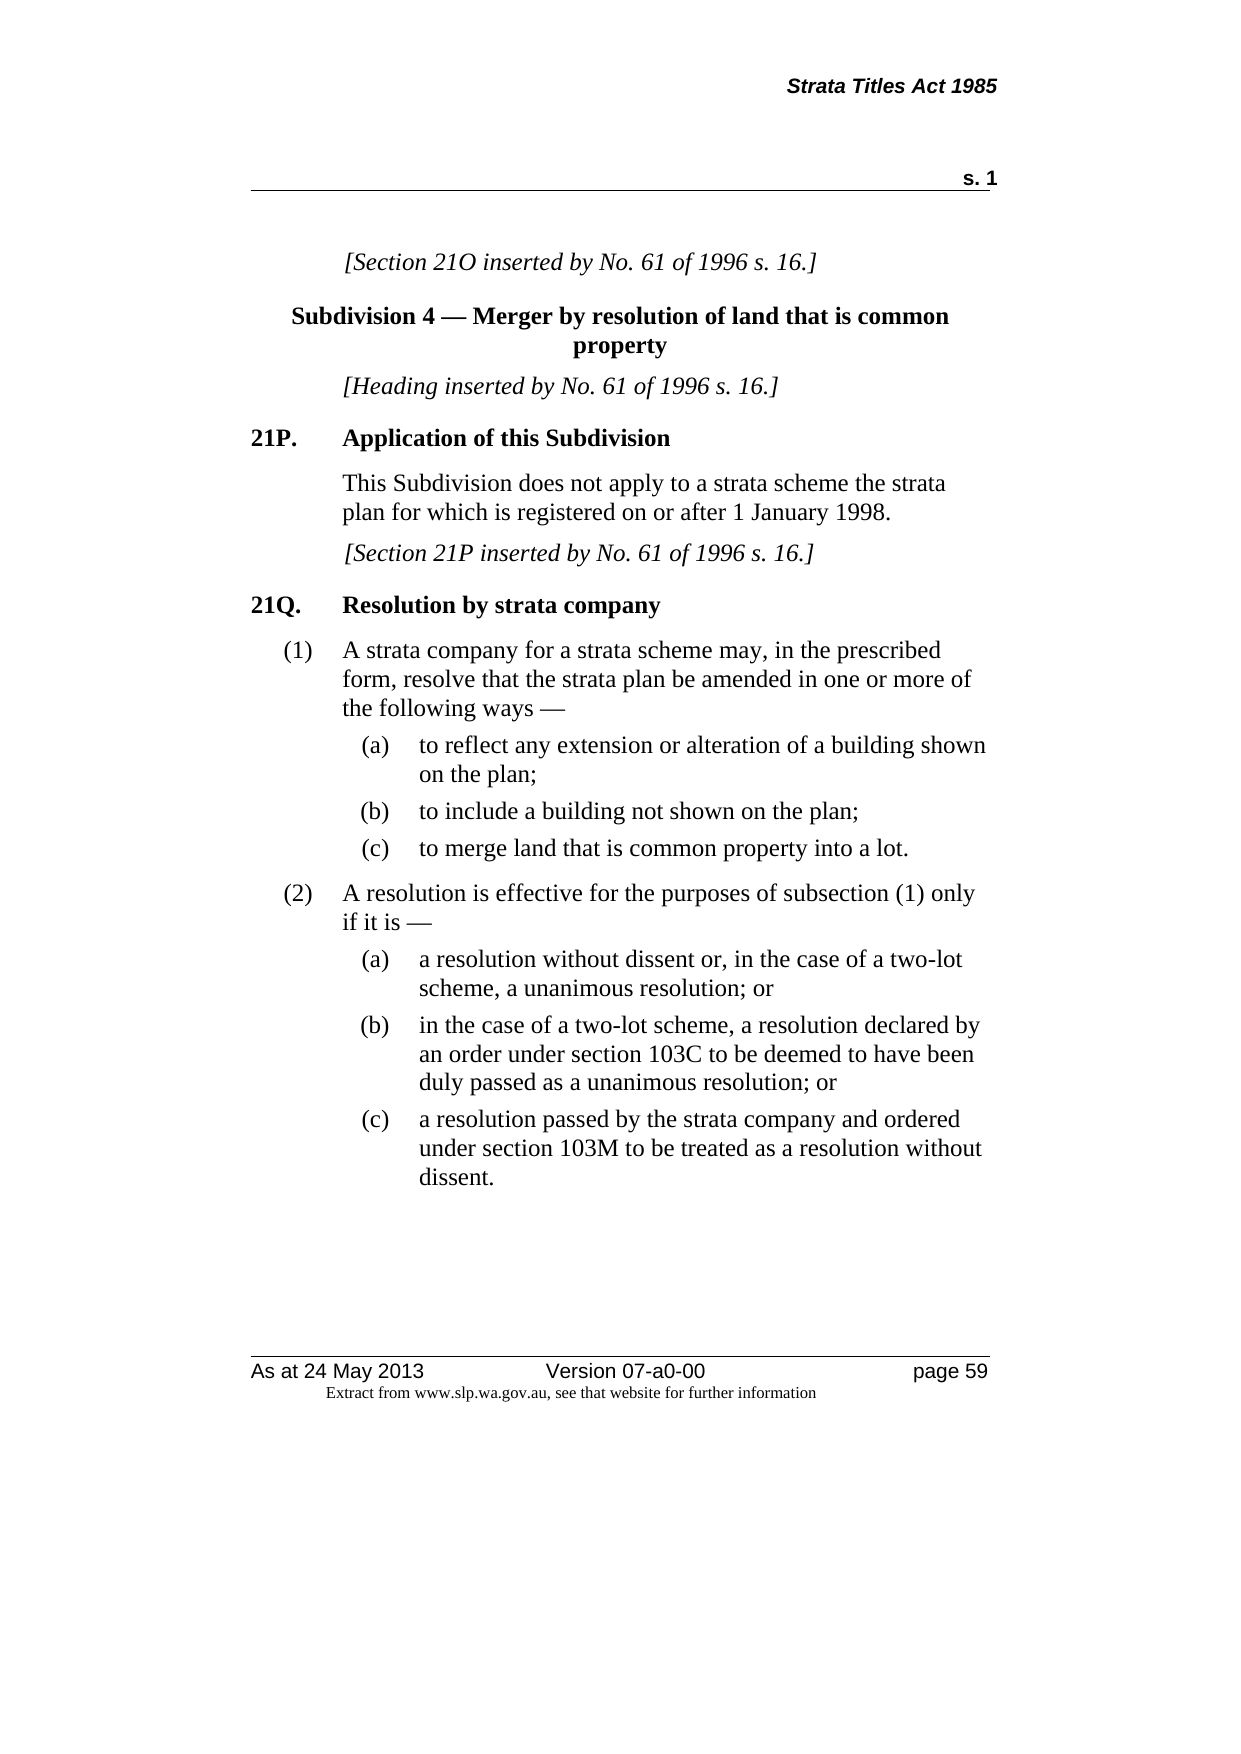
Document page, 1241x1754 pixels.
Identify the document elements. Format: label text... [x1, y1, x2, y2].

subtitle 21P. Application of this Subdivision [251, 423, 990, 452]
text (a) a resolution without dissent or, in the case of a two-lot scheme, a unanimous resolution; or [251, 944, 990, 1002]
subtitle [Heading inserted by No. 61 of 1996 s. 16.] [251, 371, 990, 400]
text (b) to include a building not shown on the plan; [251, 796, 990, 824]
text (c) to merge land that is common property into a lot. [251, 833, 990, 862]
subtitle Subdivision 4 — Merger by resolution of land that is common property [251, 301, 990, 359]
text [Section 21P inserted by No. 61 of 1996 s. 16.] [251, 538, 990, 567]
text (1) A strata company for a strata scheme may, in the prescribed form, resolve that the strata plan be amended in one or more of the following ways — [251, 635, 990, 722]
text (a) to reflect any extension or alteration of a building shown on the plan; [251, 730, 990, 787]
text (2) A resolution is effective for the purposes of subsection (1) only if it is — [251, 878, 990, 936]
subtitle 21Q. Resolution by strata company [251, 590, 990, 619]
text This Subdivision does not apply to a strata scheme the strata plan for which is registered on or after 1 January 1998. [251, 468, 990, 526]
text (c) a resolution passed by the strata company and ordered under section 103M to be treated as a resolution without dissent. [251, 1104, 990, 1191]
text (b) in the case of a two-lot scheme, a resolution declared by an order under section 103C to be deemed to have been duly passed as a unanimous resolution; or [251, 1010, 990, 1096]
text [Section 21O inserted by No. 61 of 1996 s. 16.] [251, 247, 990, 276]
